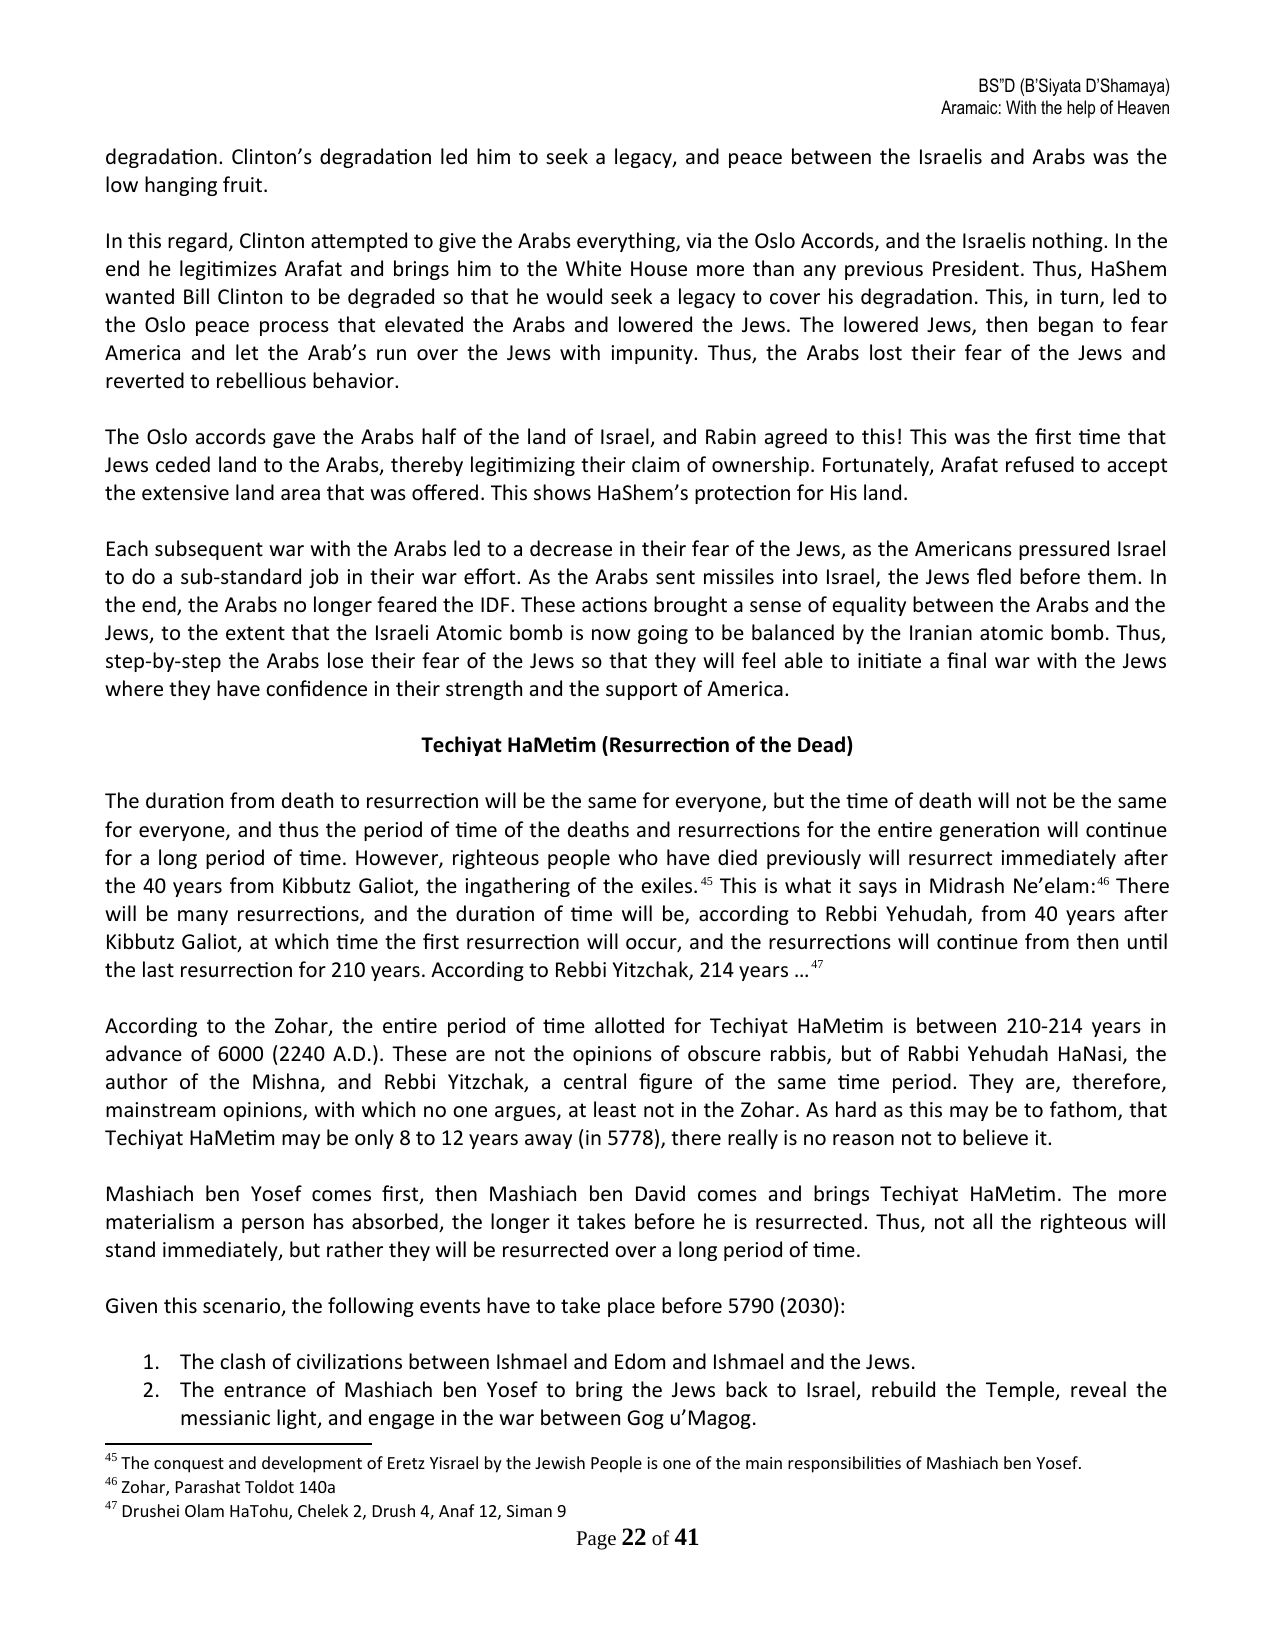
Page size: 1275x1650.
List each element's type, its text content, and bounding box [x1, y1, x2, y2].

text The Oslo accords gave the Arabs half of the land of Israel, and Rabin agreed to this! This was the first time that Jews ceded land to the Arabs, thereby legitimizing their claim of ownership. Fortunately, Arafat refused to accept the extensive land area that was offered. This shows HaShem’s protection for His land. [105, 422, 1170, 506]
text According to the Zohar, the entire period of time allotted for Techiyat HaMetim is between 210-214 years in advance of 6000 (2240 A.D.). These are not the opinions of obscure rabbis, but of Rabbi Yehudah HaNasi, the author of the Mishna, and Rebbi Yitzchak, a central figure of the same time period. They are, therefore, mainstream opinions, with which no one argues, at least not in the Zohar. As hard as this may be to fathom, that Techiyat HaMetim may be only 8 to 12 years away (in 5778), there really is no reason not to believe it. [105, 1011, 1170, 1151]
text In this regard, Clinton attempted to give the Arabs everything, via the Oslo Accords, and the Israelis nothing. In the end he legitimizes Arafat and brings him to the White House more than any previous President. Thus, HaShem wanted Bill Clinton to be degraded so that he would seek a legacy to cover his degradation. This, in turn, led to the Oslo peace process that elevated the Arabs and lowered the Jews. The lowered Jews, then began to fear America and let the Arab’s run over the Jews with impunity. Thus, the Arabs lost their fear of the Jews and reverted to rebellious behavior. [105, 226, 1170, 394]
text Given this scenario, the following events have to take place before 5790 (2030): [105, 1291, 1170, 1319]
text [105, 142, 1170, 198]
text Mashiach ben Yosef comes first, then Mashiach ben David comes and brings Techiyat HaMetim. The more materialism a person has absorbed, the longer it takes before he is resurrected. Thus, not all the righteous will stand immediately, but rather they will be resurrected over a long period of time. [105, 1179, 1170, 1263]
text The duration from death to resurrection will be the same for everyone, but the time of death will not be the same for everyone, and thus the period of time of the deaths and resurrections for the entire generation will continue for a long period of time. However, righteous people who have died previously will resurrect immediately after the 40 years from Kibbutz Galiot, the ingathering of the exiles. This is what it says in Midrash Ne’elam: There will be many resurrections, and the duration of time will be, according to Rebbi Yehudah, from 40 years after Kibbutz Galiot, at which time the first resurrection will occur, and the resurrections will continue from then until the last resurrection for 210 years. According to Rebbi Yitzchak, 214 years … [105, 787, 1170, 983]
list The clash of civilizations between Ishmael and Edom and Ishmael and the Jews. [142, 1347, 1170, 1375]
text Techiyat HaMetim (Resurrection of the Dead) [105, 731, 1170, 759]
text Each subsequent war with the Arabs led to a decrease in their fear of the Jews, as the Americans pressured Israel to do a sub-standard job in their war effort. As the Arabs sent missiles into Israel, the Jews fled before them. In the end, the Arabs no longer feared the IDF. These actions brought a sense of equality between the Arabs and the Jews, to the extent that the Israeli Atomic bomb is now going to be balanced by the Iranian atomic bomb. Thus, step-by-step the Arabs lose their fear of the Jews so that they will feel able to initiate a final war with the Jews where they have confidence in their strength and the support of America. [105, 534, 1170, 703]
list The entrance of Mashiach ben Yosef to bring the Jews back to Israel, rebuild the Temple, reveal the messianic light, and engage in the war between Gog u’Magog. [142, 1375, 1170, 1431]
